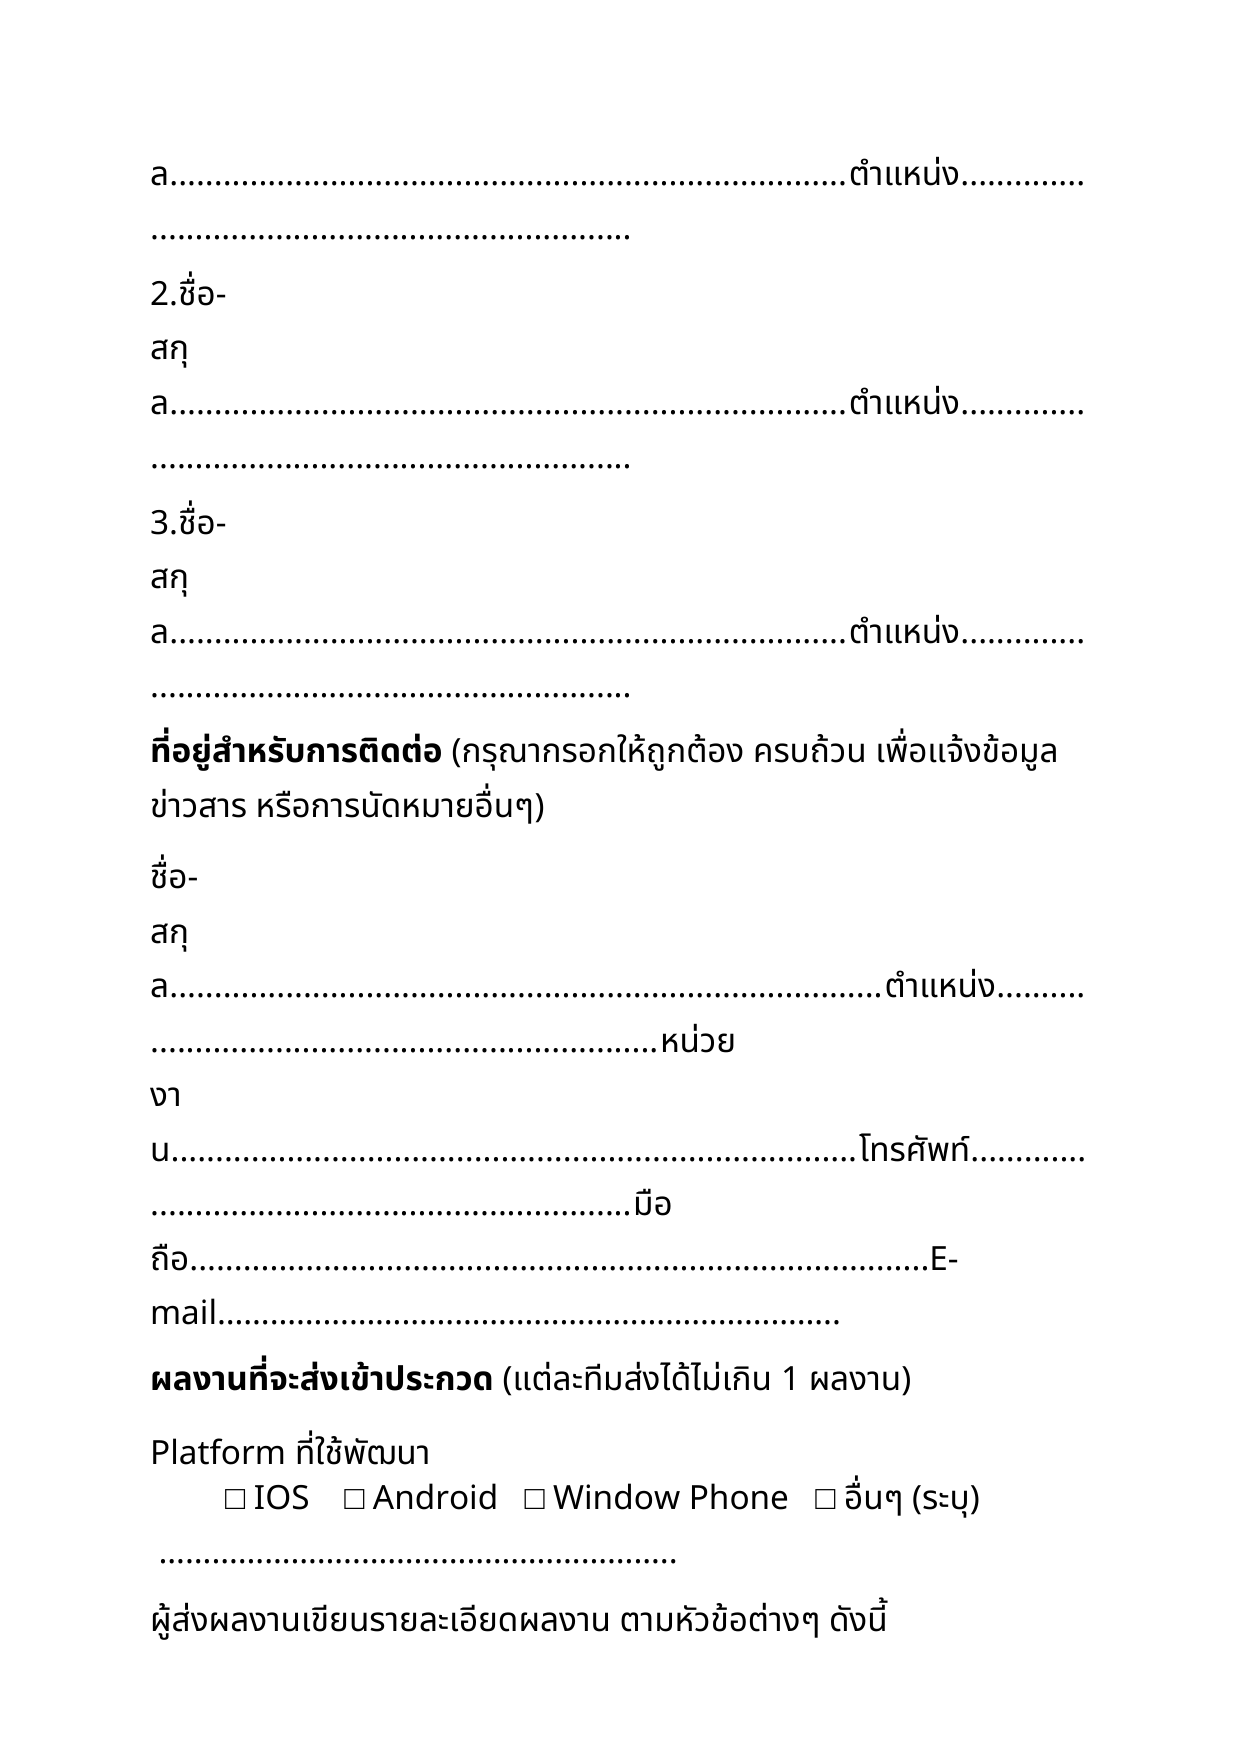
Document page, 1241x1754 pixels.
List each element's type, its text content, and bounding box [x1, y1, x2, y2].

text ชื่อ-สกุล................................................................................ตำแหน่ง...................................................................หน่วยงาน.............................................................................โทรศัพท์...................................................................มือถือ...................................................................................E-mail…………………………………………………………….. [150, 853, 1090, 1334]
text ผู้ส่งผลงานเขียนรายละเอียดผลงาน ตามหัวข้อต่างๆ ดังนี้ [150, 1594, 1090, 1641]
text ที่อยู่สำหรับการติดต่อ (กรุณากรอกให้ถูกต้อง ครบถ้วน เพื่อแจ้งข้อมูลข่าวสาร หรือการนัดหมายอื่นๆ) [150, 727, 1090, 832]
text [150, 150, 1090, 249]
text Platform ที่ใช้พัฒนา [150, 1426, 1090, 1474]
text □ IOS □ Android □ Window Phone □ อื่นๆ (ระบุ) …………………..………………….………….. [150, 1474, 1090, 1573]
text 3.ชื่อ-สกุล............................................................................ตำแหน่ง.................................................................... [150, 498, 1090, 707]
text ผลงานที่จะส่งเข้าประกวด (แต่ละทีมส่งได้ไม่เกิน 1 ผลงาน) [150, 1354, 1090, 1405]
text 2.ชื่อ-สกุล............................................................................ตำแหน่ง.................................................................... [150, 270, 1090, 478]
